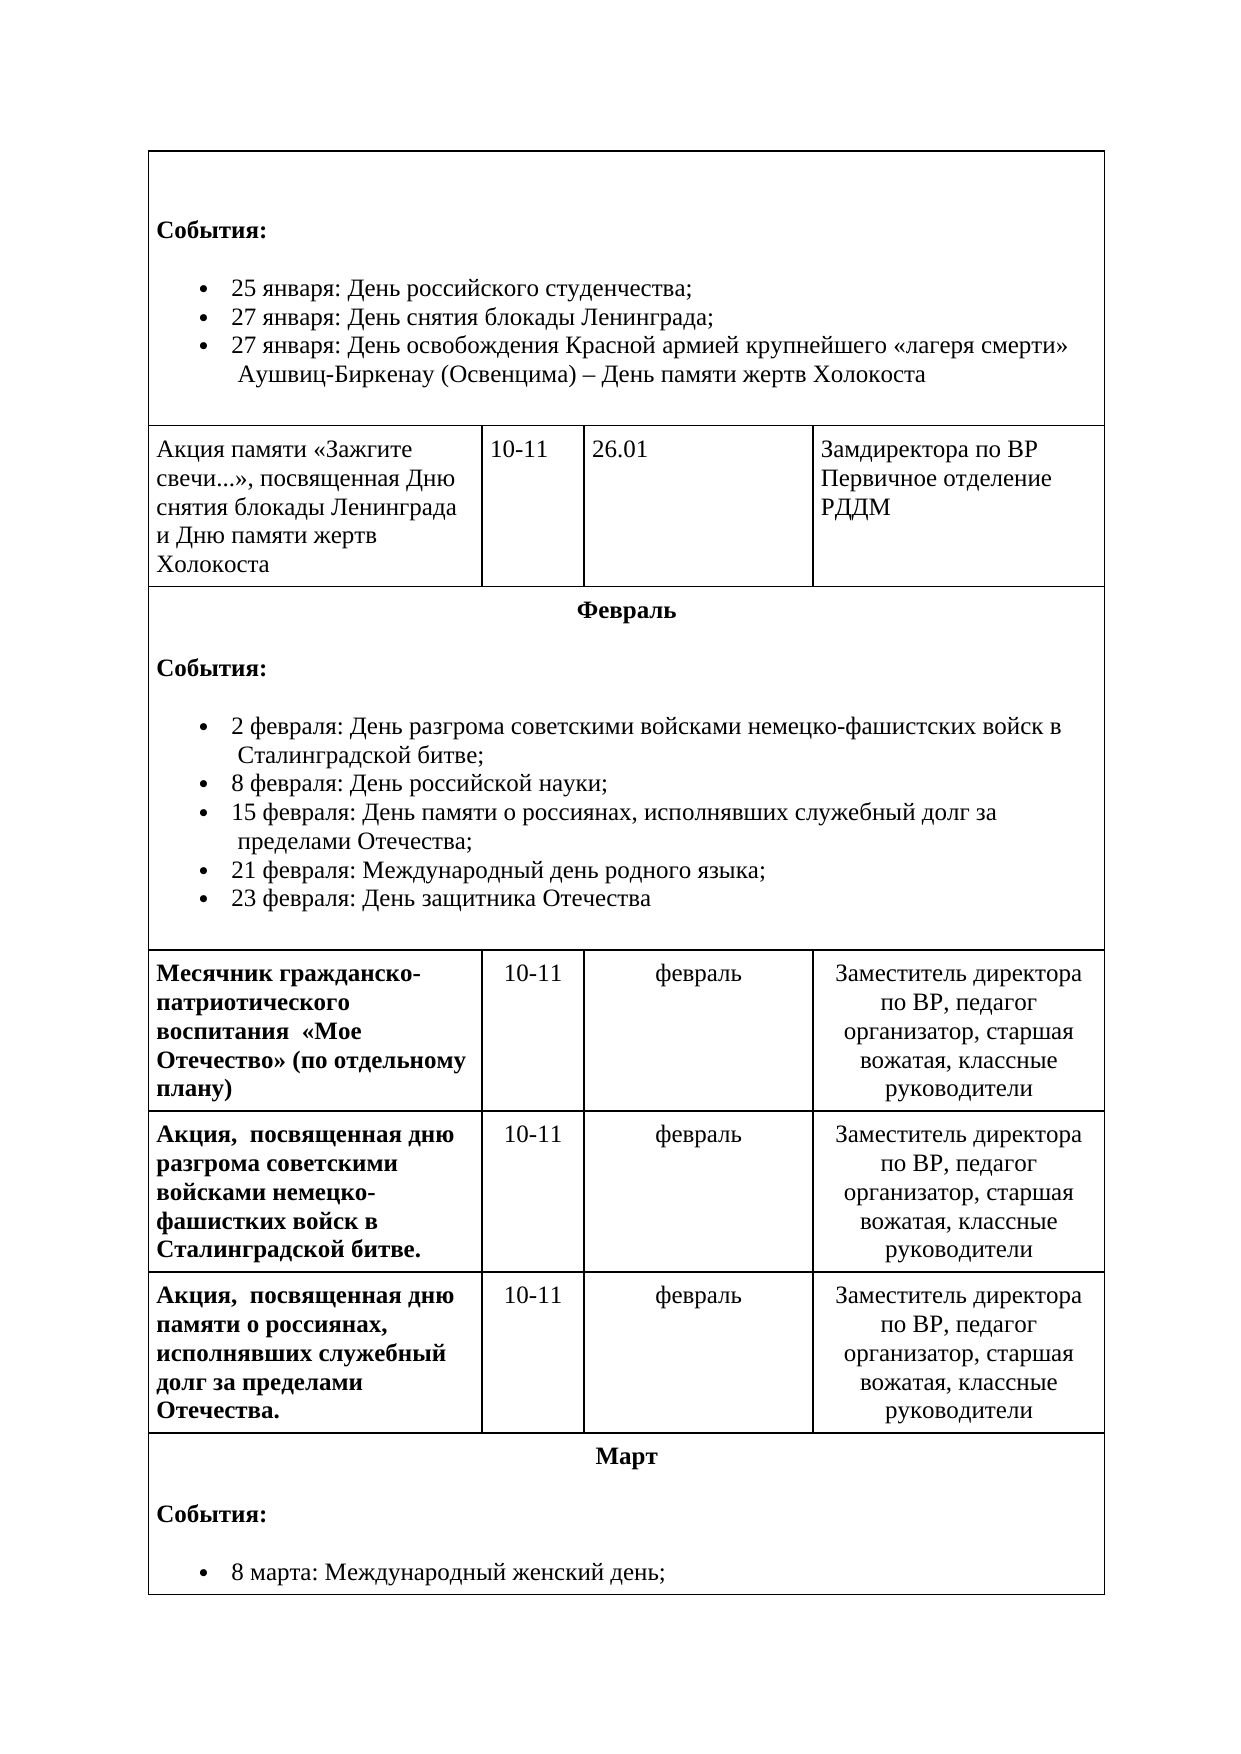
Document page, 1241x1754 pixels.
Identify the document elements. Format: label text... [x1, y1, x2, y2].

table_cell Заместитель директора по ВР, педагог организатор, старшая вожатая, классные руководители [814, 951, 1104, 1110]
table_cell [149, 152, 1104, 425]
table_cell 10-11 [483, 1112, 583, 1271]
table_cell Акция, посвященная дню разгрома советскими войсками немецко-фашистких войск в Сталинградской битве. [149, 1112, 481, 1271]
table_cell февраль [585, 951, 812, 1110]
table_cell Замдиректора по ВР Первичное отделение РДДМ [814, 426, 1104, 586]
table_cell Акция памяти «Зажгите свечи...», посвященная Дню снятия блокады Ленинграда и Дню памяти жертв Холокоста [149, 426, 481, 586]
table_cell Заместитель директора по ВР, педагог организатор, старшая вожатая, классные руководители [814, 1112, 1104, 1271]
table_cell Акция, посвященная дню памяти о россиянах, исполнявших служебный долг за пределами Отечества. [149, 1273, 481, 1432]
table_cell февраль [585, 1273, 812, 1432]
table_cell февраль [585, 1112, 812, 1271]
table_cell 10-11 [483, 1273, 583, 1432]
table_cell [149, 1434, 1104, 1594]
table_cell 10-11 [483, 951, 583, 1110]
table_cell 26.01 [585, 426, 812, 586]
table_cell Заместитель директора по ВР, педагог организатор, старшая вожатая, классные руководители [814, 1273, 1104, 1432]
table_cell 10-11 [483, 426, 583, 586]
table_cell Февраль События: 2 февраля: День разгрома советскими войсками немецко-фашистских войск в Сталинградской битве; 8 февраля: День российской науки; 15 февраля: День памяти о россиянах, исполнявших служебный долг за пределами Отечества; 21 февраля: Международный день родного языка; 23 февраля: День защитника Отечества [149, 587, 1104, 949]
table_cell Месячник гражданско-патриотического воспитания «Мое Отечество» (по отдельному плану) [149, 951, 481, 1110]
